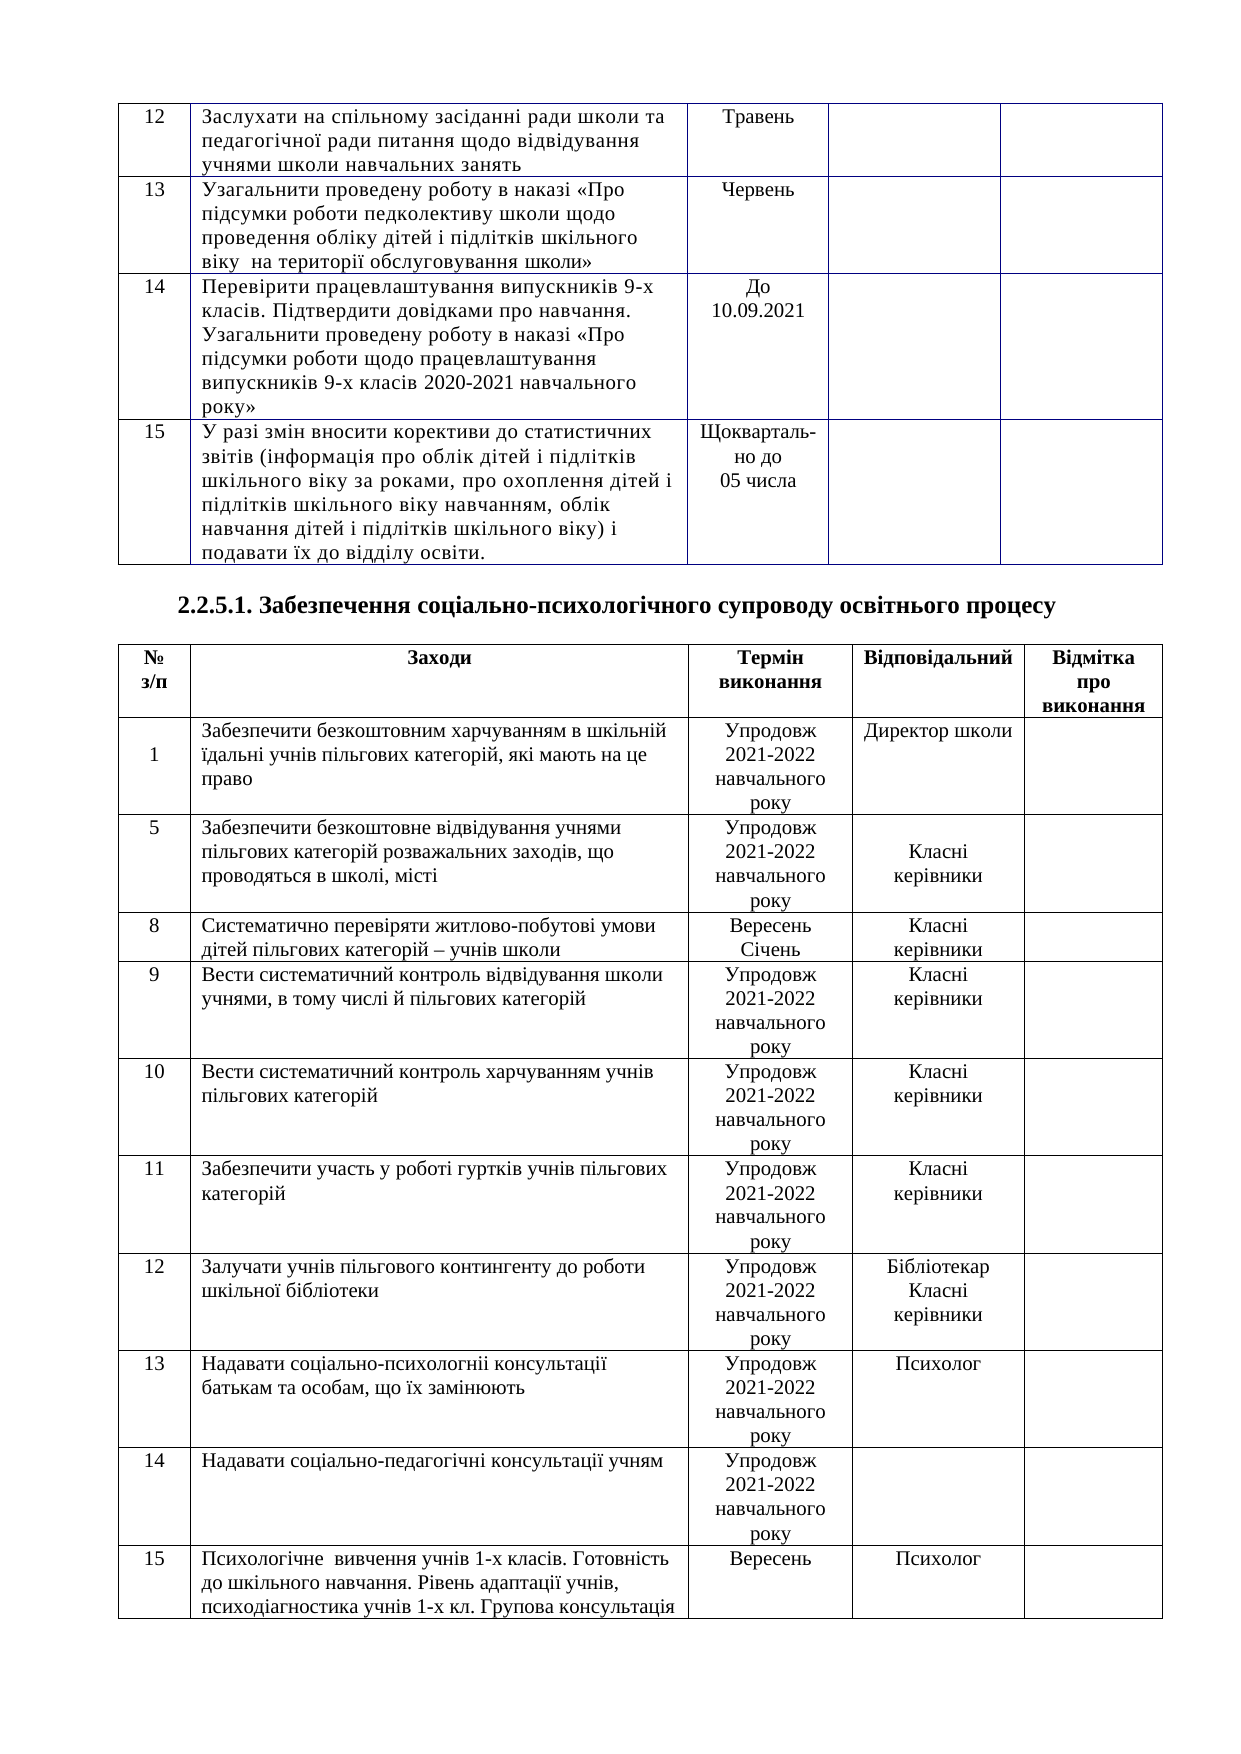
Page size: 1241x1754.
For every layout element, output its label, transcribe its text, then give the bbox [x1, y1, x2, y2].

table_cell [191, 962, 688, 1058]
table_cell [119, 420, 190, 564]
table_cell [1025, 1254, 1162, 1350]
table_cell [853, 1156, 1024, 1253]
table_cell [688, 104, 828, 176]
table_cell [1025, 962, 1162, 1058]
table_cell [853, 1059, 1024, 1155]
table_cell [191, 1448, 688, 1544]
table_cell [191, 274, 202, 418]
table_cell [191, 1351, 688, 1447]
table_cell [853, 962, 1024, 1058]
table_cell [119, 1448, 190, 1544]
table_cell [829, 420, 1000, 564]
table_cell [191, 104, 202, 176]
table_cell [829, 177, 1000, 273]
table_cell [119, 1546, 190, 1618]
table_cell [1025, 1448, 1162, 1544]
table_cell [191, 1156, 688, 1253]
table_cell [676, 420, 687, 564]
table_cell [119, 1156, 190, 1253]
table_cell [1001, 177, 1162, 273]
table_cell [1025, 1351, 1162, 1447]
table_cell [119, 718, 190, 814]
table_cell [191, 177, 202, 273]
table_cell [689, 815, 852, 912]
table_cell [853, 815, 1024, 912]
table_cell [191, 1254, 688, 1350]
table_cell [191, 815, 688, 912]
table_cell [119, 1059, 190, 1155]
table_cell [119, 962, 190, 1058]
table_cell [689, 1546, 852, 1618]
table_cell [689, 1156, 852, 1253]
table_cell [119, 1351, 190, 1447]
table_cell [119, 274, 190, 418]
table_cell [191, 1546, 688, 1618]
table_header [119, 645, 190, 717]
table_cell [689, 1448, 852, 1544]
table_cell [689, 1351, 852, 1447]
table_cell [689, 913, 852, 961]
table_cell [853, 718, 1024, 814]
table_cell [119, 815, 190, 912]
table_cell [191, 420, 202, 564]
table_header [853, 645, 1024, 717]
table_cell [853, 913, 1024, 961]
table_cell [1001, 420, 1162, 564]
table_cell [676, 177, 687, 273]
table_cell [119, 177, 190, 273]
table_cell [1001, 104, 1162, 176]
text 2.2.5.1. Забезпечення соціально-психологічного супроводу освітнього процесу [177, 590, 1152, 619]
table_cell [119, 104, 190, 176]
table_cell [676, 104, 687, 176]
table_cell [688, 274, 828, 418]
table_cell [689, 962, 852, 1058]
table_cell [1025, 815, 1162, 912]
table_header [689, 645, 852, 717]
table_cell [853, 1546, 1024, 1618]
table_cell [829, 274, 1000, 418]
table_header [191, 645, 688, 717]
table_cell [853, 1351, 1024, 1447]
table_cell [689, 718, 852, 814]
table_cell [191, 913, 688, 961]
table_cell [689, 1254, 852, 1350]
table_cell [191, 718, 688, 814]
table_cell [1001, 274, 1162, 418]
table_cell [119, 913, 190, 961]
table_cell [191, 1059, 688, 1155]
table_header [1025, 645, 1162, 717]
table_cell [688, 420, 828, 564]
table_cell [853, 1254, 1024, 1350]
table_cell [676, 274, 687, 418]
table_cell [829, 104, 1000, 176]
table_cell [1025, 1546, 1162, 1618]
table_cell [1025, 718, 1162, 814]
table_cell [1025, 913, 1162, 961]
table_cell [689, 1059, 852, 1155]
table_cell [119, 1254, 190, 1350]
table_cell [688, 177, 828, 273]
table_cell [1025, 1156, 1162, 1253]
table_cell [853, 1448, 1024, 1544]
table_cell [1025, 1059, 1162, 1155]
